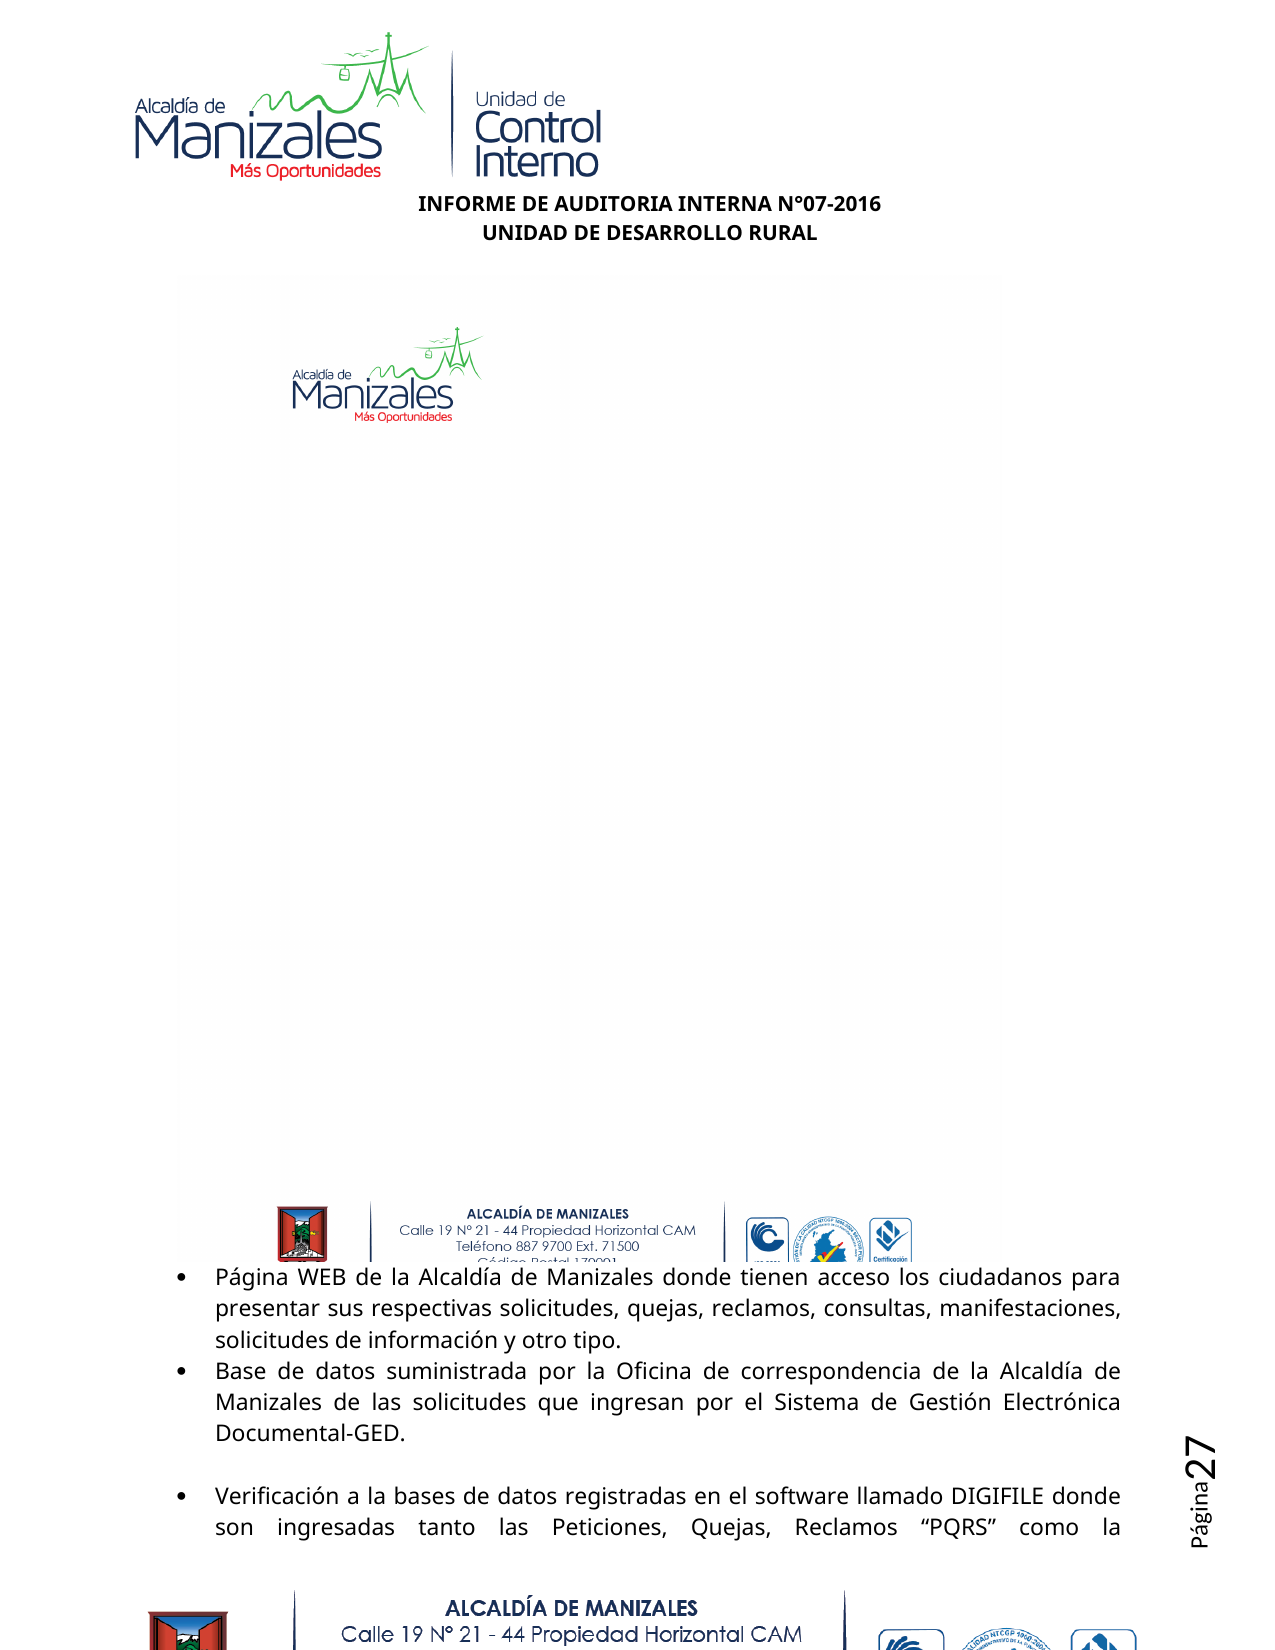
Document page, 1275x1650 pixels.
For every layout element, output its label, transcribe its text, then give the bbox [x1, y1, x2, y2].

list Verificación a la bases de datos registradas en el software llamado DIGIFILE donde son ingresadas tanto las Peticiones, Quejas, Reclamos “PQRS” como la correspondencia del Sistema de Gestión Electrónica Documental-GED de la Alcaldía de Manizales. [177, 1480, 1122, 1542]
picture [0, 1579, 1275, 1650]
list Base de datos suministrada por la Oficina de correspondencia de la Alcaldía de Manizales de las solicitudes que ingresan por el Sistema de Gestión Electrónica Documental-GED. [177, 1355, 1122, 1448]
picture [0, 0, 1227, 1293]
list Página WEB de la Alcaldía de Manizales donde tienen acceso los ciudadanos para presentar sus respectivas solicitudes, quejas, reclamos, consultas, manifestaciones, solicitudes de información y otro tipo. [177, 1261, 1122, 1355]
